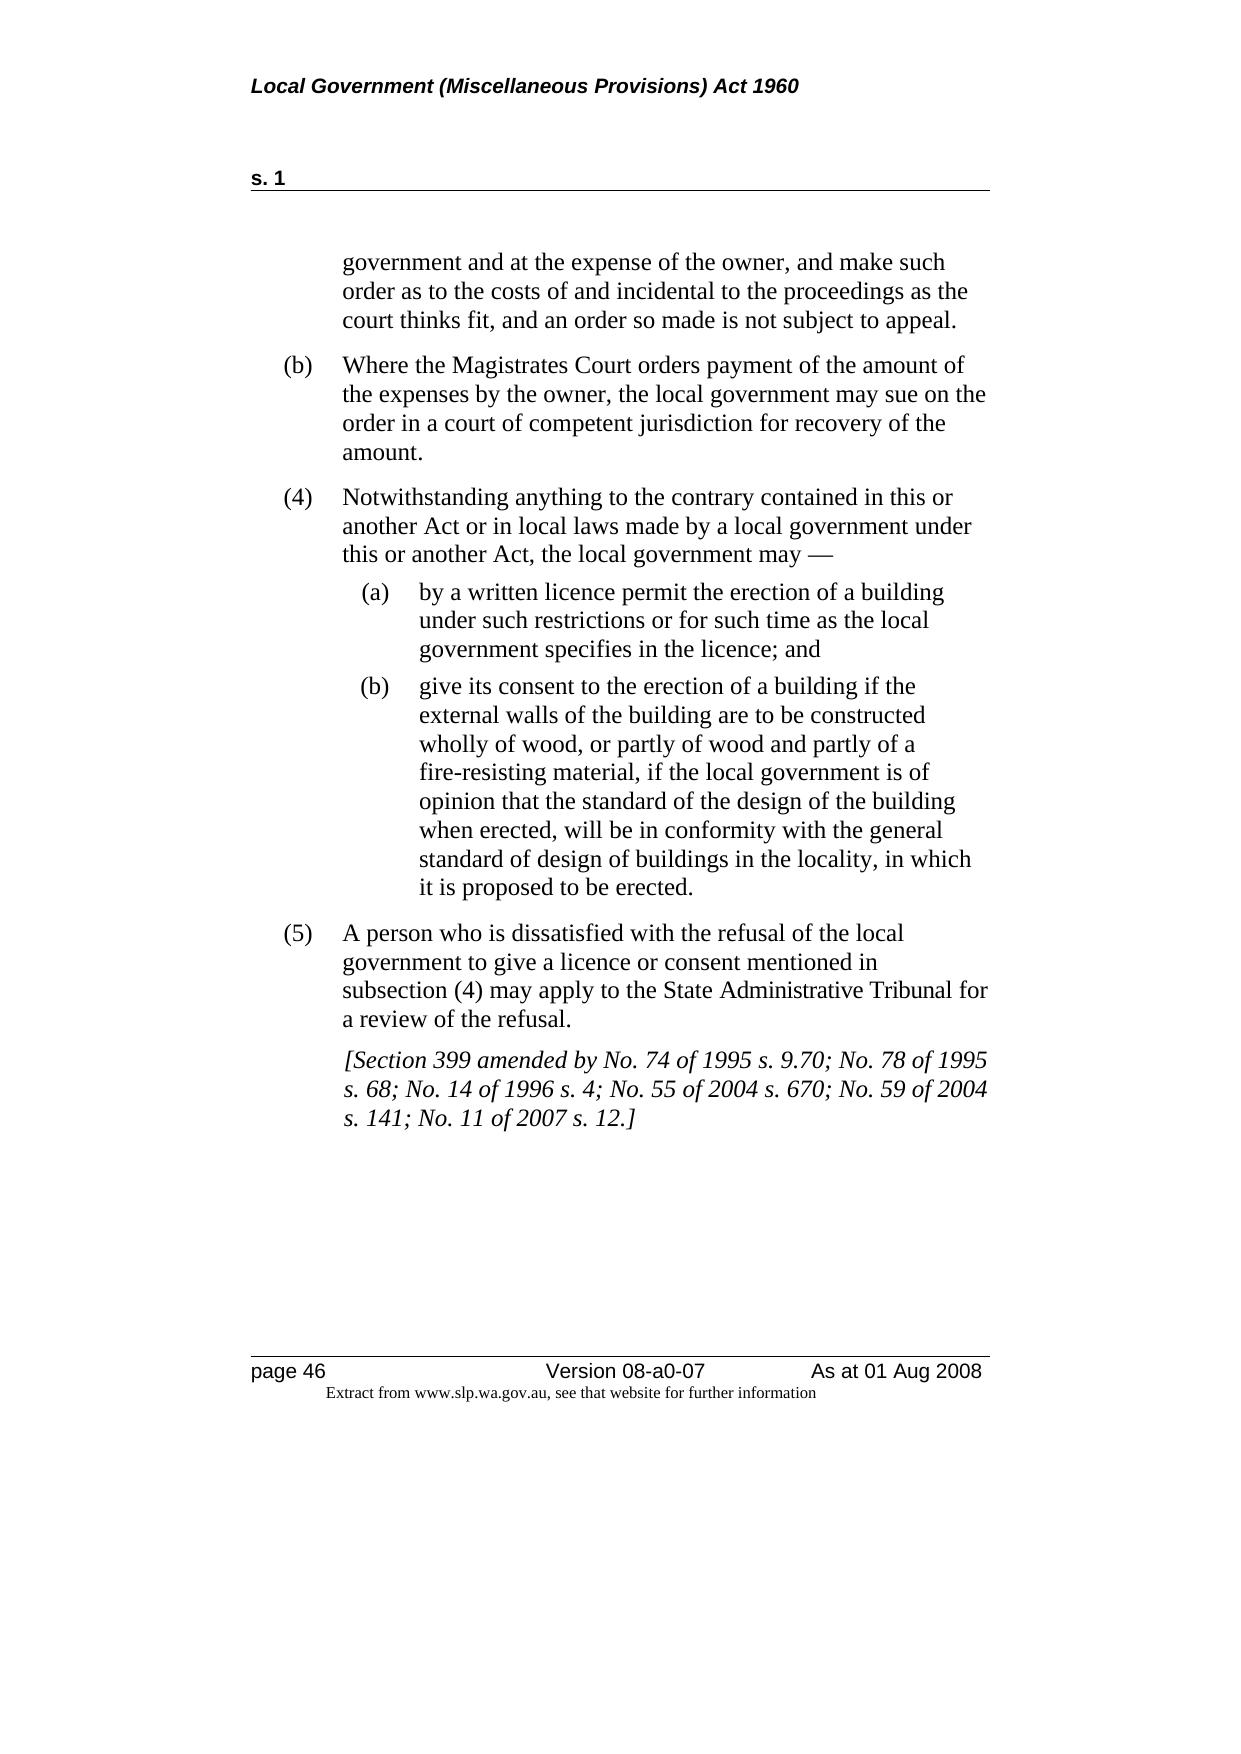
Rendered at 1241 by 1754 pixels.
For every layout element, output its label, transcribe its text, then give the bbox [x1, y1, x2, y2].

text (5) A person who is dissatisfied with the refusal of the local government to give a licence or consent mentioned in subsection (4) may apply to the State Administrative Tribunal for a review of the refusal. [251, 918, 990, 1033]
text (a) by a written licence permit the erection of a building under such restrictions or for such time as the local government specifies in the licence; and [251, 577, 990, 663]
text [Section 399 amended by No. 74 of 1995 s. 9.70; No. 78 of 1995 s. 68; No. 14 of 1996 s. 4; No. 55 of 2004 s. 670; No. 59 of 2004 s. 141; No. 11 of 2007 s. 12.] [251, 1045, 990, 1132]
text (4) Notwithstanding anything to the contrary contained in this or another Act or in local laws made by a local government under this or another Act, the local government may — [251, 482, 990, 568]
text (b) Where the Magistrates Court orders payment of the amount of the expenses by the owner, the local government may sue on the order in a court of competent jurisdiction for recovery of the amount. [251, 350, 990, 465]
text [251, 247, 990, 334]
text (b) give its consent to the erection of a building if the external walls of the building are to be constructed wholly of wood, or partly of wood and partly of a fire-resisting material, if the local government is of opinion that the standard of the design of the building when erected, will be in conformity with the general standard of design of buildings in the locality, in which it is proposed to be erected. [251, 671, 990, 901]
